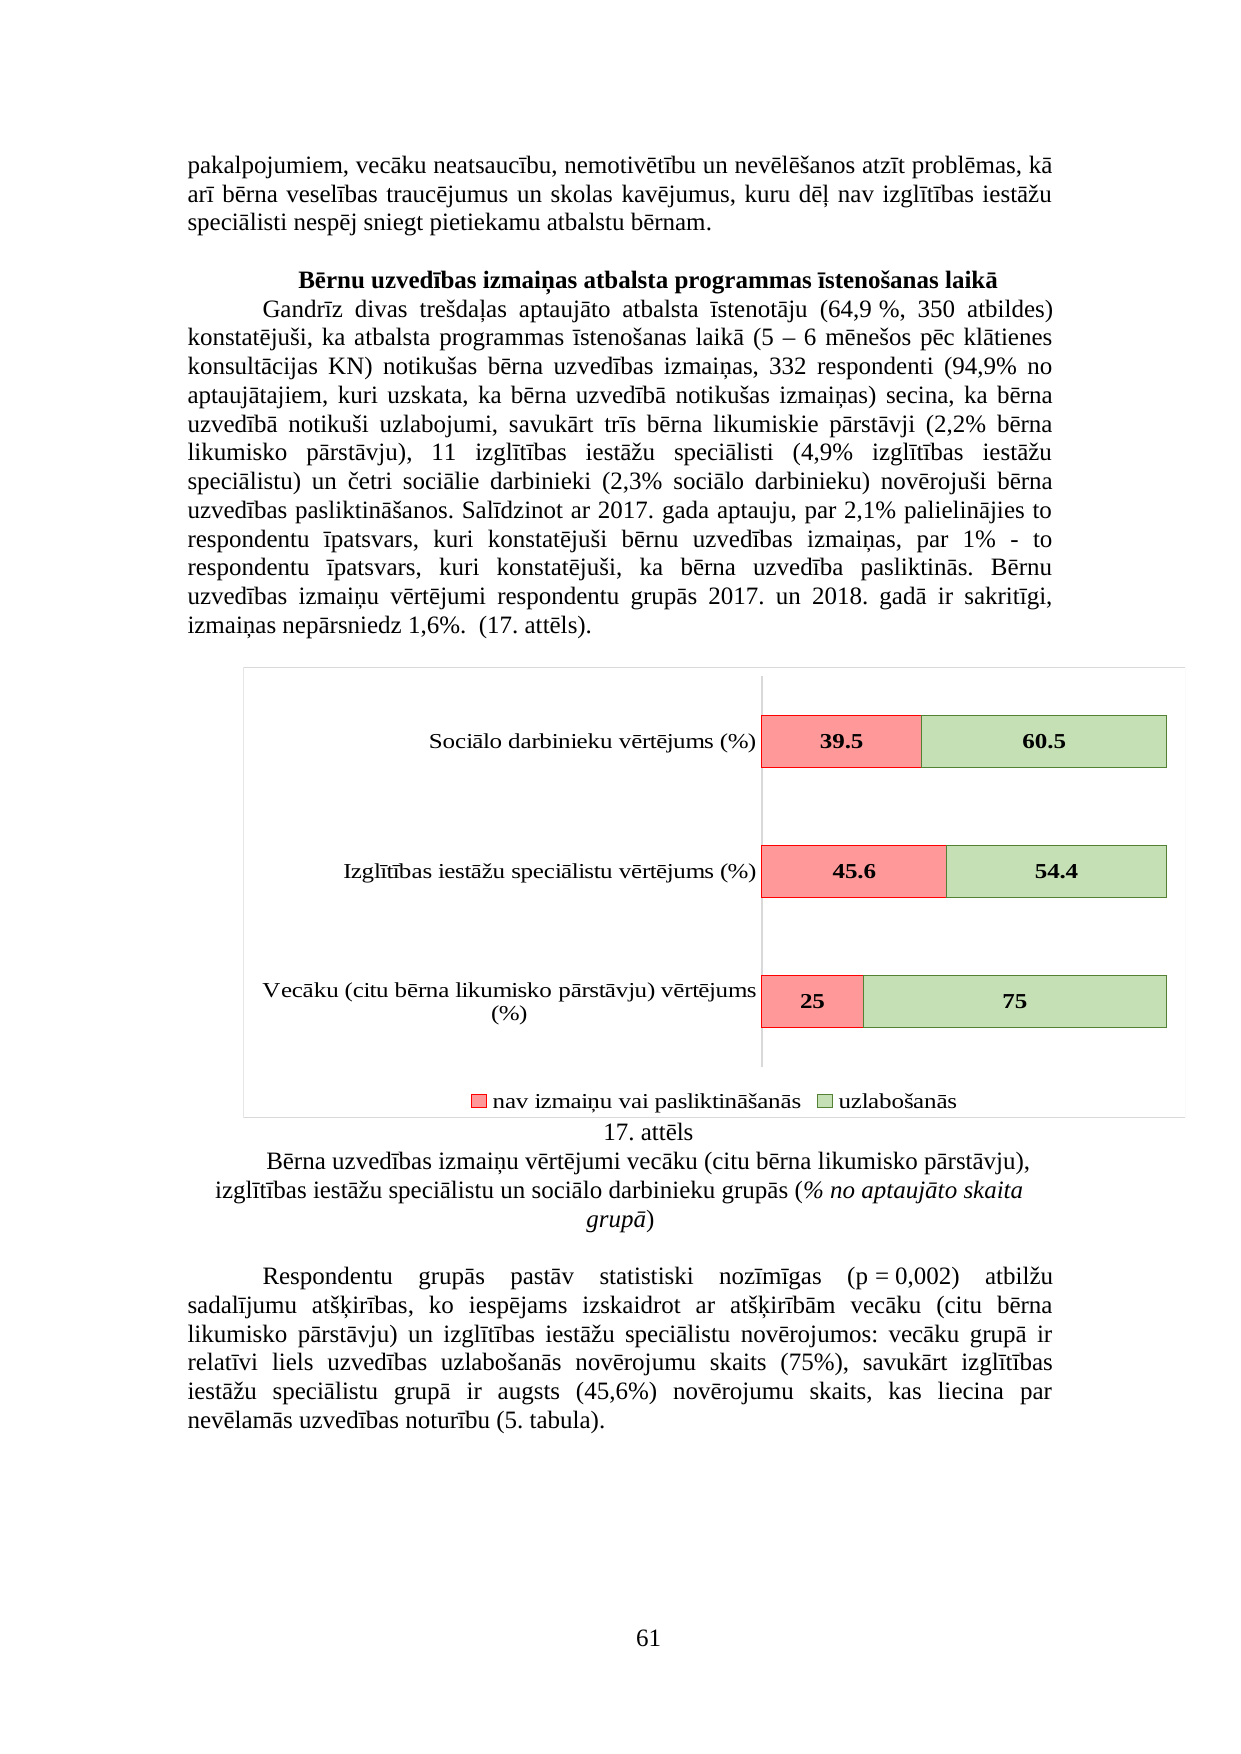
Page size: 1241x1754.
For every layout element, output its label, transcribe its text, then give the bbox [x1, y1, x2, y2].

text Bērna uzvedības izmaiņu vērtējumi vecāku (citu bērna likumisko pārstāvju), izglītības iestāžu speciālistu un sociālo darbinieku grupās (% no aptaujāto skaita grupā) [187, 1146, 1053, 1232]
text Respondentu grupās pastāv statistiski nozīmīgas (p = 0,002) atbilžu sadalījumu atšķirības, ko iespējams izskaidrot ar atšķirībām vecāku (citu bērna likumisko pārstāvju) un izglītības iestāžu speciālistu novērojumos: vecāku grupā ir relatīvi liels uzvedības uzlabošanās novērojumu skaits (75%), savukārt izglītības iestāžu speciālistu grupā ir augsts (45,6%) novērojumu skaits, kas liecina par nevēlamās uzvedības noturību (5. tabula). [187, 1261, 1053, 1434]
text Gandrīz divas trešdaļas aptaujāto atbalsta īstenotāju (64,9 %, 350 atbildes) konstatējuši, ka atbalsta programmas īstenošanas laikā (5 – 6 mēnešos pēc klātienes konsultācijas KN) notikušas bērna uzvedības izmaiņas, 332 respondenti (94,9% no aptaujātajiem, kuri uzskata, ka bērna uzvedībā notikušas izmaiņas) secina, ka bērna uzvedībā notikuši uzlabojumi, savukārt trīs bērna likumiskie pārstāvji (2,2% bērna likumisko pārstāvju), 11 izglītības iestāžu speciālisti (4,9% izglītības iestāžu speciālistu) un četri sociālie darbinieki (2,3% sociālo darbinieku) novērojuši bērna uzvedības pasliktināšanos. Salīdzinot ar 2017. gada aptauju, par 2,1% palielinājies to respondentu īpatsvars, kuri konstatējuši bērnu uzvedības izmaiņas, par 1% - to respondentu īpatsvars, kuri konstatējuši, ka bērna uzvedība pasliktinās. Bērnu uzvedības izmaiņu vērtējumi respondentu grupās 2017. un 2018. gadā ir sakritīgi, izmaiņas nepārsniedz 1,6%. (17. attēls). [187, 294, 1053, 639]
text Bērnu uzvedības izmaiņas atbalsta programmas īstenošanas laikā [187, 265, 1053, 294]
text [187, 150, 1053, 236]
text 17. attēls [187, 1117, 1053, 1146]
